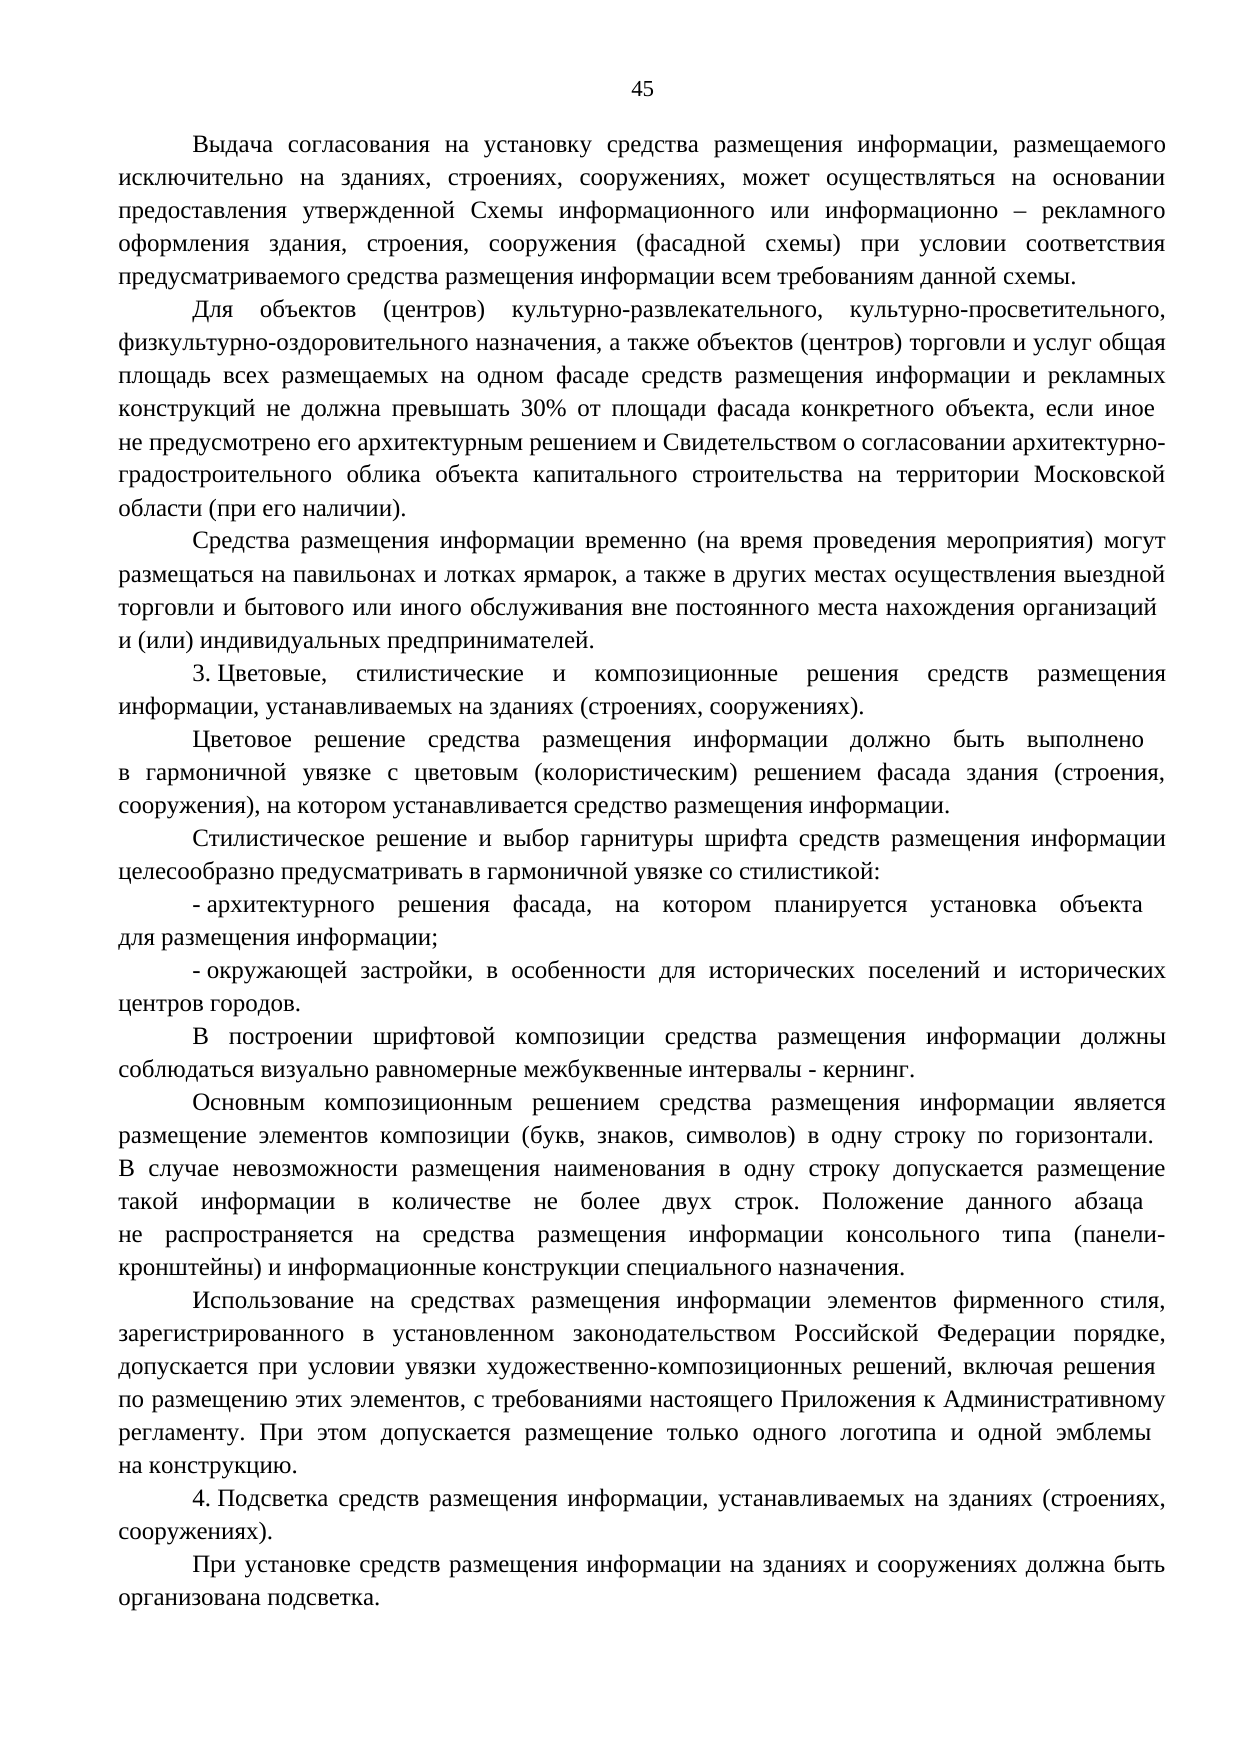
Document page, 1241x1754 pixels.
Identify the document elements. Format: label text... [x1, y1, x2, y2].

list Стилистическое решение и выбор гарнитуры шрифта средств размещения информации целесообразно предусматривать в гармоничной увязке со стилистикой: [118, 823, 1167, 884]
list Использование на средствах размещения информации элементов фирменного стиля, зарегистрированного в установленном законодательством Российской Федерации порядке, допускается при условии увязки художественно-композиционных решений, включая решения по размещению этих элементов, с требованиями настоящего Приложения к Административному регламенту. При этом допускается размещение только одного логотипа и одной эмблемы на конструкцию. [118, 1285, 1167, 1479]
text Выдача согласования на установку средства размещения информации, размещаемого исключительно на зданиях, строениях, сооружениях, может осуществляться на основании предоставления утвержденной Схемы информационного или информационно – рекламного оформления здания, строения, сооружения (фасадной схемы) при условии соответствия предусматриваемого средства размещения информации всем требованиям данной схемы. [118, 129, 1167, 290]
list Цветовое решение средства размещения информации должно быть выполнено в гармоничной увязке с цветовым (колористическим) решением фасада здания (строения, сооружения), на котором устанавливается средство размещения информации. [118, 724, 1167, 818]
list архитектурного решения фасада, на котором планируется установка объекта для размещения информации; [118, 889, 1167, 951]
list Для объектов (центров) культурно-развлекательного, культурно-просветительного, физкультурно-оздоровительного назначения, а также объектов (центров) торговли и услуг общая площадь всех размещаемых на одном фасаде средств размещения информации и рекламных конструкций не должна превышать 30% от площади фасада конкретного объекта, если иное не предусмотрено его архитектурным решением и Свидетельством о согласовании архитектурно-градостроительного облика объекта капитального строительства на территории Московской области (при его наличии). [118, 294, 1167, 521]
list В построении шрифтовой композиции средства размещения информации должны соблюдаться визуально равномерные межбуквенные интервалы - кернинг. [118, 1021, 1167, 1083]
list При установке средств размещения информации на зданиях и сооружениях должна быть организована подсветка. [118, 1549, 1167, 1611]
list Подсветка средств размещения информации, устанавливаемых на зданиях (строениях, сооружениях). [118, 1483, 1167, 1545]
list Средства размещения информации временно (на время проведения мероприятия) могут размещаться на павильонах и лотках ярмарок, а также в других местах осуществления выездной торговли и бытового или иного обслуживания вне постоянного места нахождения организаций и (или) индивидуальных предпринимателей. [118, 526, 1167, 653]
list окружающей застройки, в особенности для исторических поселений и исторических центров городов. [118, 955, 1167, 1017]
list Основным композиционным решением средства размещения информации является размещение элементов композиции (букв, знаков, символов) в одну строку по горизонтали. В случае невозможности размещения наименования в одну строку допускается размещение такой информации в количестве не более двух строк. Положение данного абзаца не распространяется на средства размещения информации консольного типа (панели-кронштейны) и информационные конструкции специального назначения. [118, 1087, 1167, 1281]
list Цветовые, стилистические и композиционные решения средств размещения информации, устанавливаемых на зданиях (строениях, сооружениях). [118, 658, 1167, 719]
